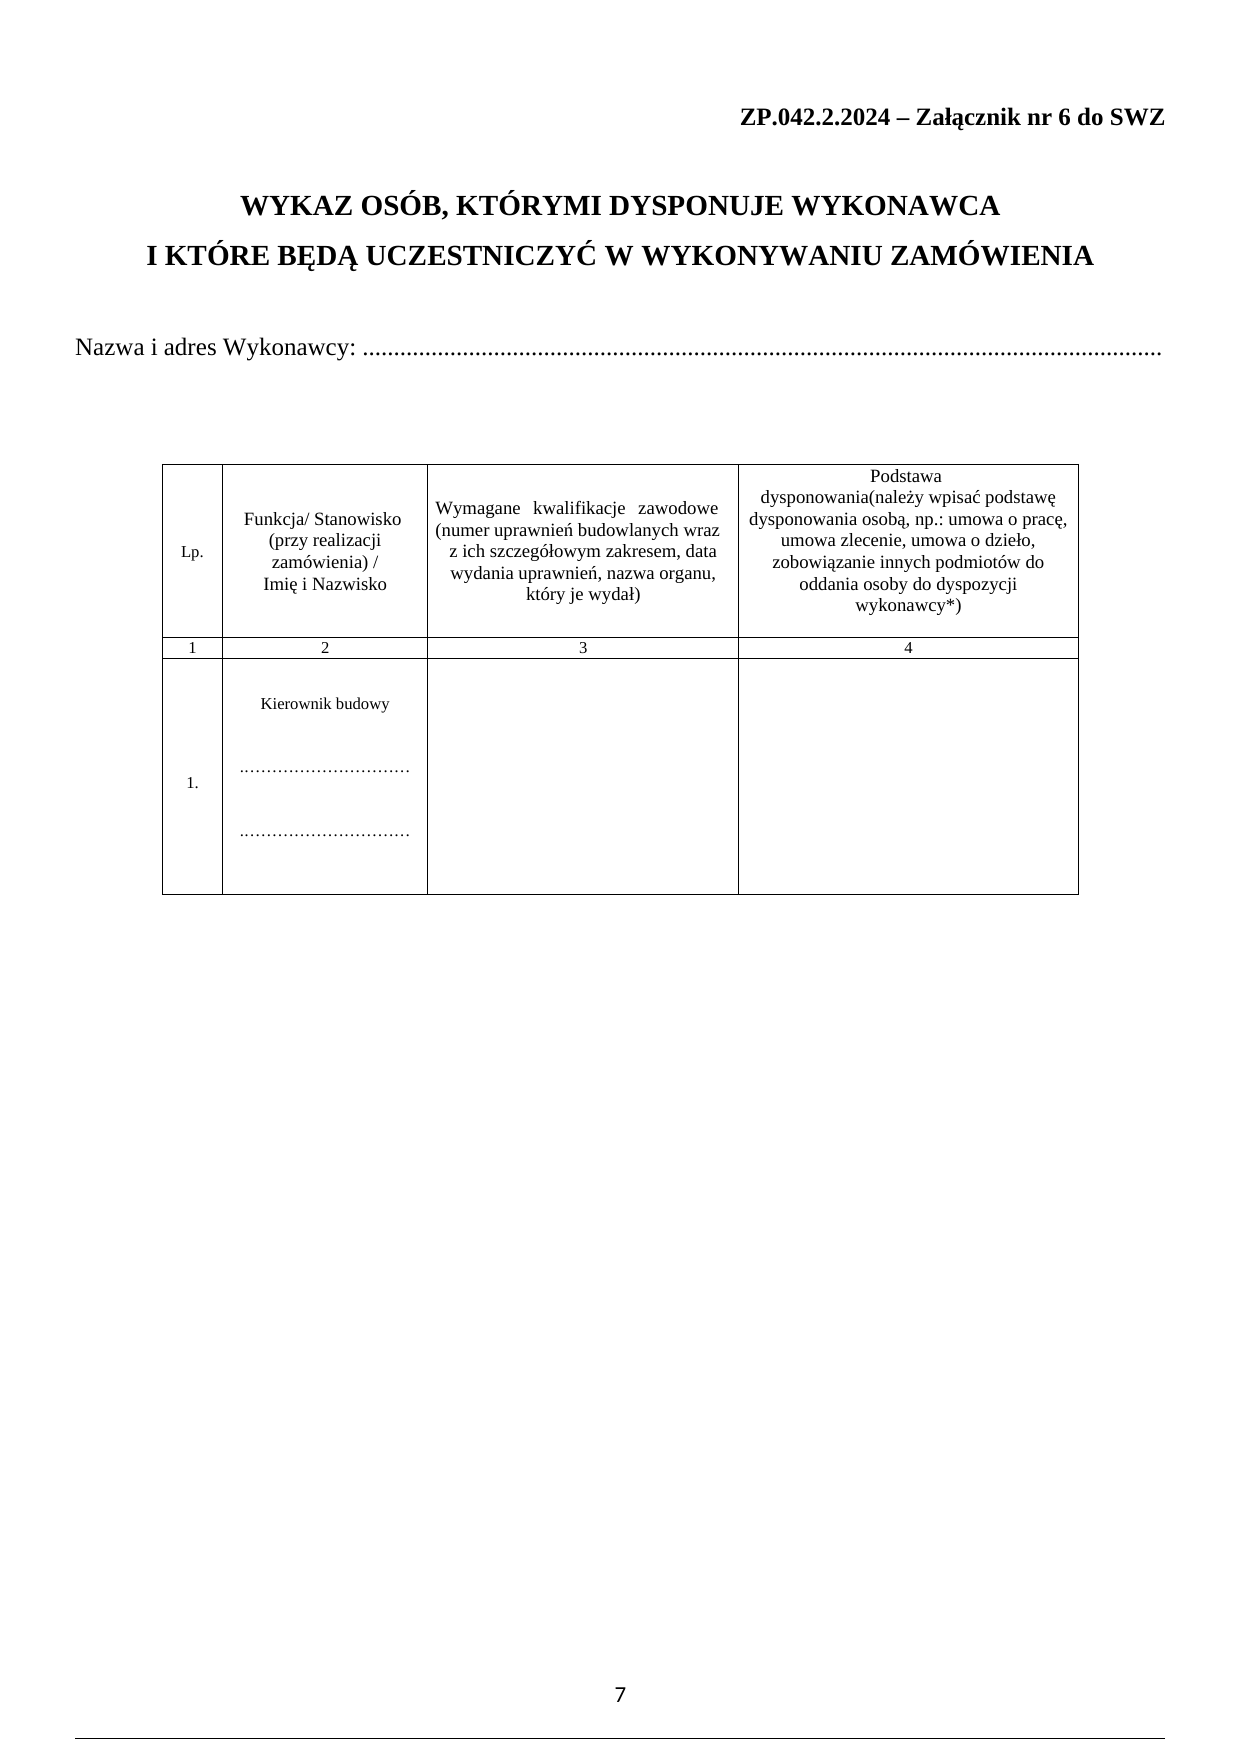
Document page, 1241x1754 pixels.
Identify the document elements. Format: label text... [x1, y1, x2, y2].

text WYKAZ OSÓB, KTÓRYMI DYSPONUJE WYKONAWCA [75, 188, 1165, 222]
table_cell 1 [163, 638, 222, 658]
table_cell Kierownik budowy .………………………… .………………………… [223, 659, 427, 894]
table_cell 1. [163, 659, 222, 894]
table_cell 2 [223, 638, 427, 658]
table_cell [739, 659, 1078, 894]
table_cell [428, 659, 738, 894]
table_header Lp. [163, 465, 222, 637]
table_cell 4 [739, 638, 1078, 658]
table_header Wymagane kwalifikacje zawodowe (numer uprawnień budowlanych wraz z ich szczegółowym zakresem, data wydania uprawnień, nazwa organu, który je wydał) [428, 465, 738, 637]
text I KTÓRE BĘDĄ UCZESTNICZYĆ W WYKONYWANIU ZAMÓWIENIA [75, 238, 1165, 272]
text Nazwa i adres Wykonawcy: ................................................................................................................................ [75, 332, 1165, 361]
table_header Podstawa dysponowania(należy wpisać podstawę dysponowania osobą, np.: umowa o pracę, umowa zlecenie, umowa o dzieło, zobowiązanie innych podmiotów do oddania osoby do dyspozycji wykonawcy*) [739, 465, 1078, 637]
table_cell 3 [428, 638, 738, 658]
text ZP.042.2.2024 – Załącznik nr 6 do SWZ [75, 102, 1165, 131]
table_header Funkcja/ Stanowisko (przy realizacji zamówienia) / Imię i Nazwisko [223, 465, 427, 637]
